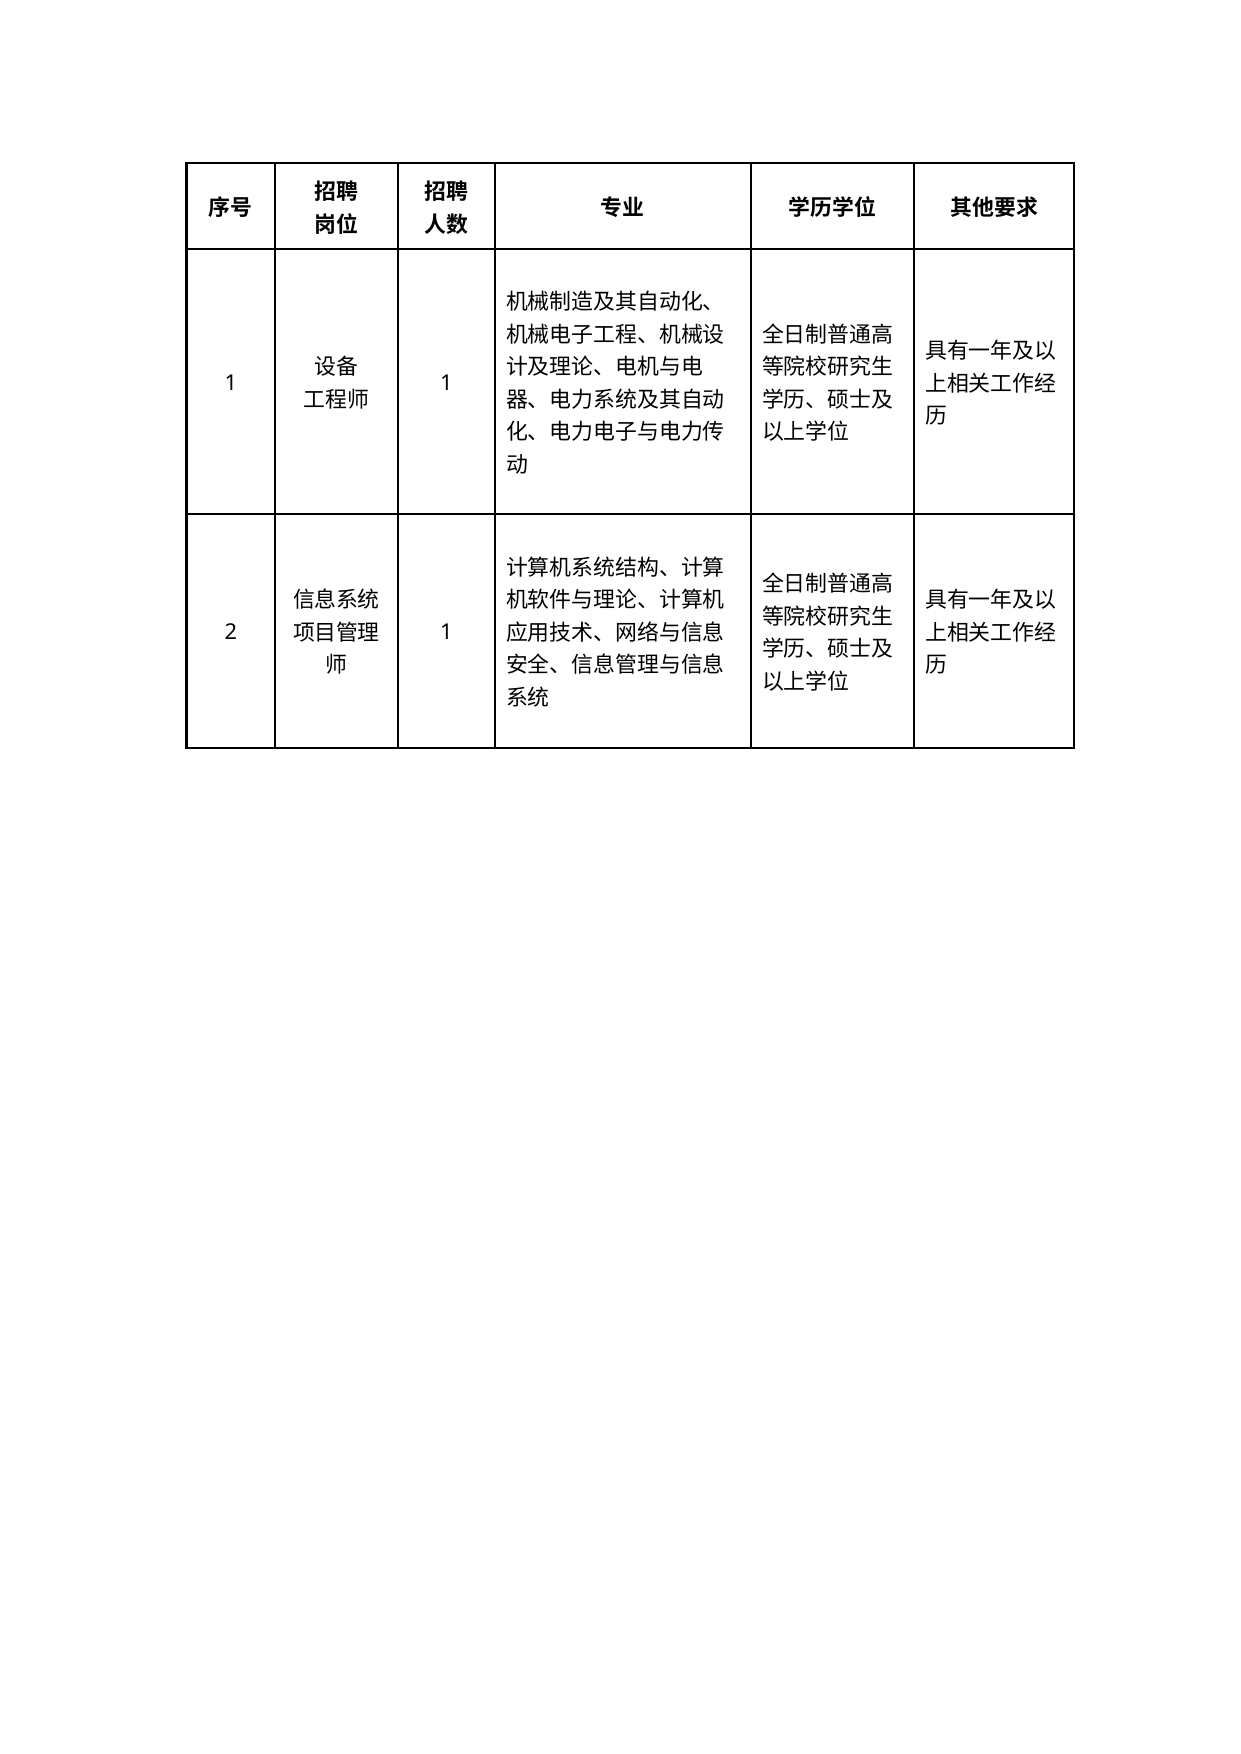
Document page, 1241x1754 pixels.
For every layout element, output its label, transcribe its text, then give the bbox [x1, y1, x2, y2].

table_cell 1 [188, 250, 274, 512]
table_header 学历学位 [752, 164, 913, 248]
table_header 招聘 岗位 [276, 164, 397, 248]
table_cell 设备 工程师 [276, 250, 397, 512]
table_cell 机械制造及其自动化、机械电子工程、机械设计及理论、电机与电器、电力系统及其自动化、电力电子与电力传动 [496, 250, 750, 512]
table_cell 信息系统项目管理师 [276, 515, 397, 747]
table_cell 1 [399, 515, 494, 747]
table_header 专业 [496, 164, 750, 248]
table_cell 2 [188, 515, 274, 747]
table_cell 全日制普通高等院校研究生学历、硕士及以上学位 [752, 515, 913, 747]
table_cell 具有一年及以上相关工作经历 [915, 250, 1073, 512]
table_header 序号 [188, 164, 274, 248]
table_cell 全日制普通高等院校研究生学历、硕士及以上学位 [752, 250, 913, 512]
table_cell 具有一年及以上相关工作经历 [915, 515, 1073, 747]
table_header 招聘 人数 [399, 164, 494, 248]
table_cell 计算机系统结构、计算机软件与理论、计算机应用技术、网络与信息安全、信息管理与信息系统 [496, 515, 750, 747]
table_cell 1 [399, 250, 494, 512]
table_header 其他要求 [915, 164, 1073, 248]
